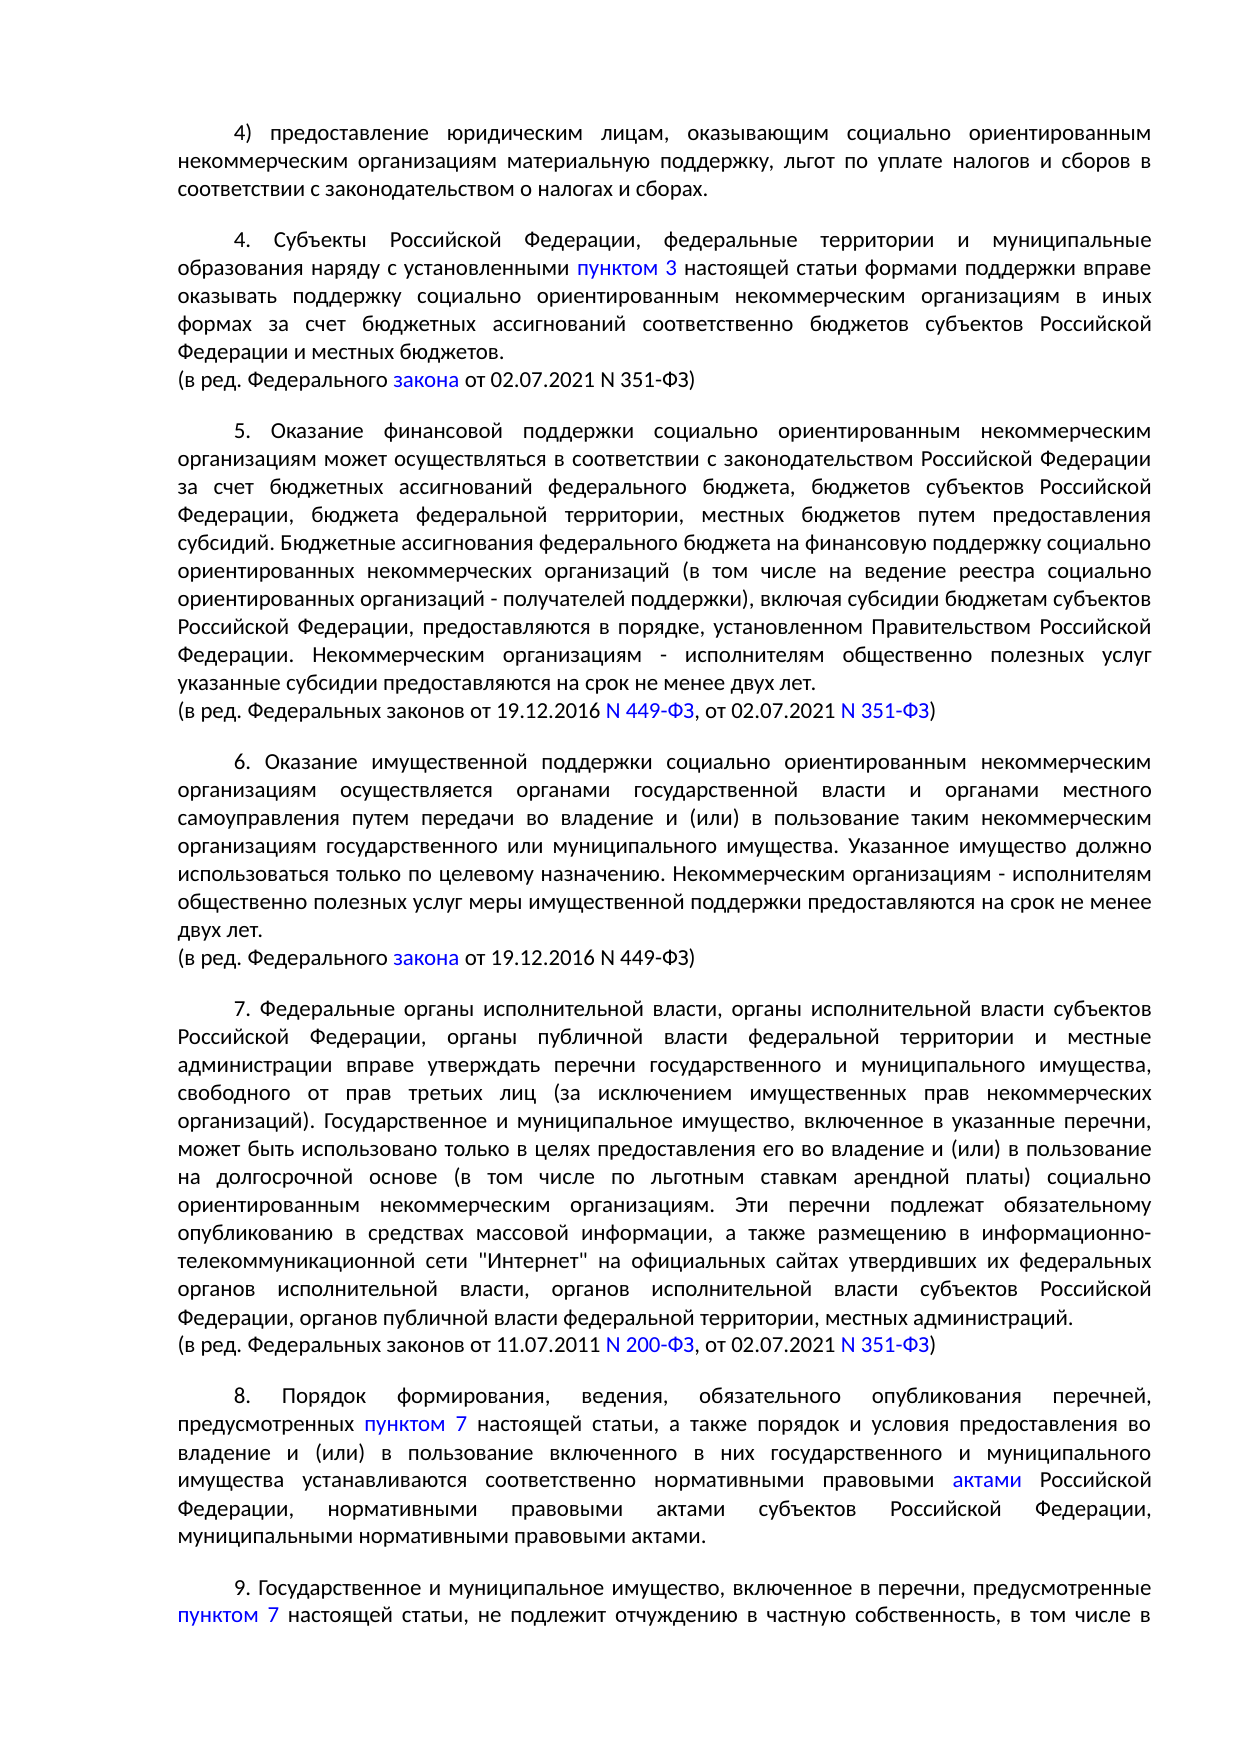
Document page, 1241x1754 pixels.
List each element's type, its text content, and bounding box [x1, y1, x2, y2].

text (в ред. Федерального закона от 02.07.2021 N 351-ФЗ) [177, 365, 1152, 393]
text (в ред. Федерального закона от 19.12.2016 N 449-ФЗ) [177, 943, 1152, 971]
text (в ред. Федеральных законов от 19.12.2016 N 449-ФЗ, от 02.07.2021 N 351-ФЗ) [177, 696, 1152, 724]
text 5. Оказание финансовой поддержки социально ориентированным некоммерческим организациям может осуществляться в соответствии с законодательством Российской Федерации за счет бюджетных ассигнований федерального бюджета, бюджетов субъектов Российской Федерации, бюджета федеральной территории, местных бюджетов путем предоставления субсидий. Бюджетные ассигнования федерального бюджета на финансовую поддержку социально ориентированных некоммерческих организаций (в том числе на ведение реестра социально ориентированных организаций - получателей поддержки), включая субсидии бюджетам субъектов Российской Федерации, предоставляются в порядке, установленном Правительством Российской Федерации. Некоммерческим организациям - исполнителям общественно полезных услуг указанные субсидии предоставляются на срок не менее двух лет. [177, 416, 1152, 696]
text 7. Федеральные органы исполнительной власти, органы исполнительной власти субъектов Российской Федерации, органы публичной власти федеральной территории и местные администрации вправе утверждать перечни государственного и муниципального имущества, свободного от прав третьих лиц (за исключением имущественных прав некоммерческих организаций). Государственное и муниципальное имущество, включенное в указанные перечни, может быть использовано только в целях предоставления его во владение и (или) в пользование на долгосрочной основе (в том числе по льготным ставкам арендной платы) социально ориентированным некоммерческим организациям. Эти перечни подлежат обязательному опубликованию в средствах массовой информации, а также размещению в информационно-телекоммуникационной сети "Интернет" на официальных сайтах утвердивших их федеральных органов исполнительной власти, органов исполнительной власти субъектов Российской Федерации, органов публичной власти федеральной территории, местных администраций. [177, 994, 1152, 1331]
text 4. Субъекты Российской Федерации, федеральные территории и муниципальные образования наряду с установленными пунктом 3 настоящей статьи формами поддержки вправе оказывать поддержку социально ориентированным некоммерческим организациям в иных формах за счет бюджетных ассигнований соответственно бюджетов субъектов Российской Федерации и местных бюджетов. [177, 225, 1152, 365]
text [177, 1573, 1152, 1629]
text 6. Оказание имущественной поддержки социально ориентированным некоммерческим организациям осуществляется органами государственной власти и органами местного самоуправления путем передачи во владение и (или) в пользование таким некоммерческим организациям государственного или муниципального имущества. Указанное имущество должно использоваться только по целевому назначению. Некоммерческим организациям - исполнителям общественно полезных услуг меры имущественной поддержки предоставляются на срок не менее двух лет. [177, 747, 1152, 943]
text 8. Порядок формирования, ведения, обязательного опубликования перечней, предусмотренных пунктом 7 настоящей статьи, а также порядок и условия предоставления во владение и (или) в пользование включенного в них государственного и муниципального имущества устанавливаются соответственно нормативными правовыми актами Российской Федерации, нормативными правовыми актами субъектов Российской Федерации, муниципальными нормативными правовыми актами. [177, 1382, 1152, 1550]
text (в ред. Федеральных законов от 11.07.2011 N 200-ФЗ, от 02.07.2021 N 351-ФЗ) [177, 1331, 1152, 1359]
text 4) предоставление юридическим лицам, оказывающим социально ориентированным некоммерческим организациям материальную поддержку, льгот по уплате налогов и сборов в соответствии с законодательством о налогах и сборах. [177, 118, 1152, 202]
